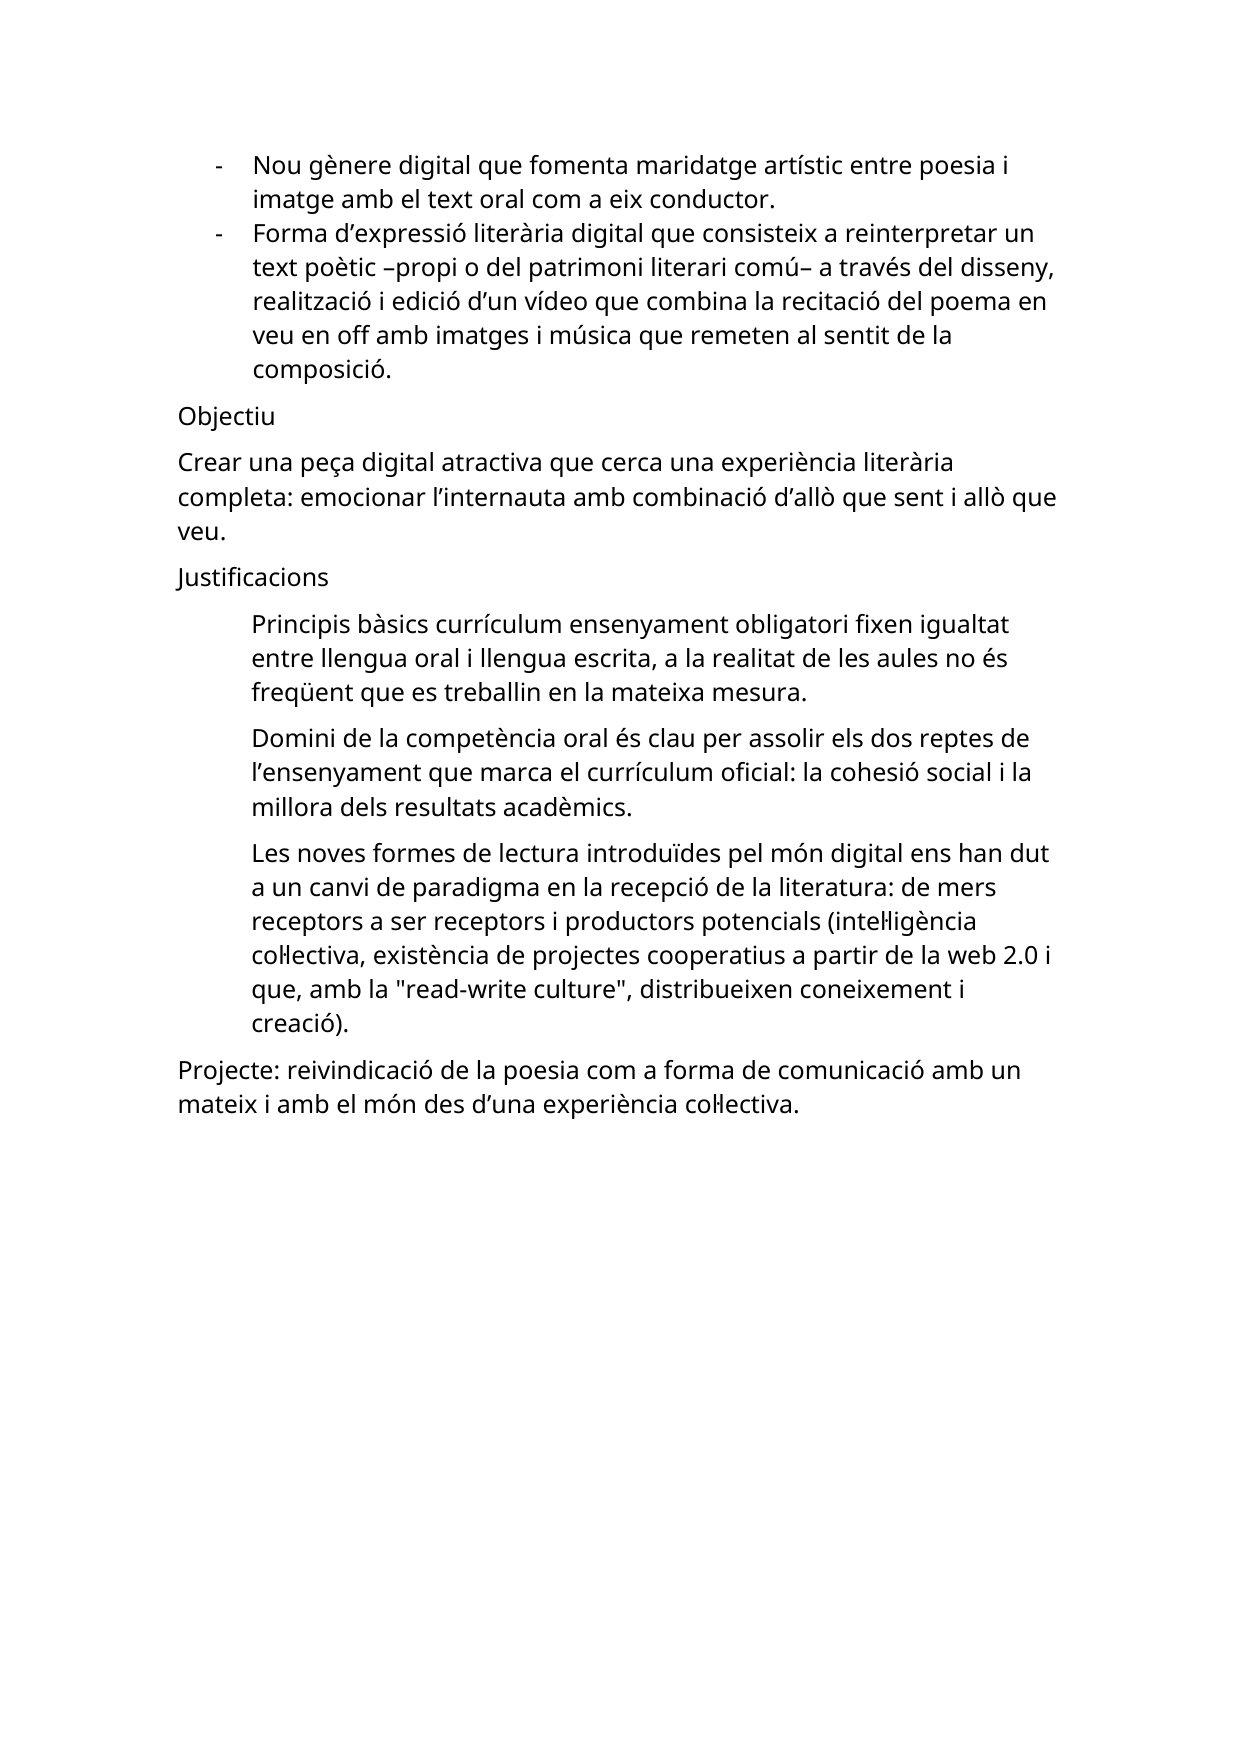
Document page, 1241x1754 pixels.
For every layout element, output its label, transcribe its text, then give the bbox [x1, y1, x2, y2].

text Justificacions [177, 560, 1063, 594]
list Forma d’expressió literària digital que consisteix a reinterpretar un text poètic –propi o del patrimoni literari comú– a través del disseny, realització i edició d’un vídeo que combina la recitació del poema en veu en off amb imatges i música que remeten al sentit de la composició. [215, 216, 1063, 386]
text Domini de la competència oral és clau per assolir els dos reptes de l’ensenyament que marca el currículum oficial: la cohesió social i la millora dels resultats acadèmics. [251, 721, 1063, 823]
text Principis bàsics currículum ensenyament obligatori fixen igualtat entre llengua oral i llengua escrita, a la realitat de les aules no és freqüent que es treballin en la mateixa mesura. [251, 606, 1063, 708]
text Crear una peça digital atractiva que cerca una experiència literària completa: emocionar l’internauta amb combinació d’allò que sent i allò que veu. [177, 445, 1063, 547]
text Projecte: reivindicació de la poesia com a forma de comunicació amb un mateix i amb el món des d’una experiència col·lectiva. [177, 1053, 1063, 1121]
text Les noves formes de lectura introduïdes pel món digital ens han dut a un canvi de paradigma en la recepció de la literatura: de mers receptors a ser receptors i productors potencials (intel·ligència col·lectiva, existència de projectes cooperatius a partir de la web 2.0 i que, amb la "read-write culture", distribueixen coneixement i creació). [251, 836, 1063, 1040]
text Objectiu [177, 398, 1063, 433]
list Nou gènere digital que fomenta maridatge artístic entre poesia i imatge amb el text oral com a eix conductor. [215, 148, 1063, 216]
